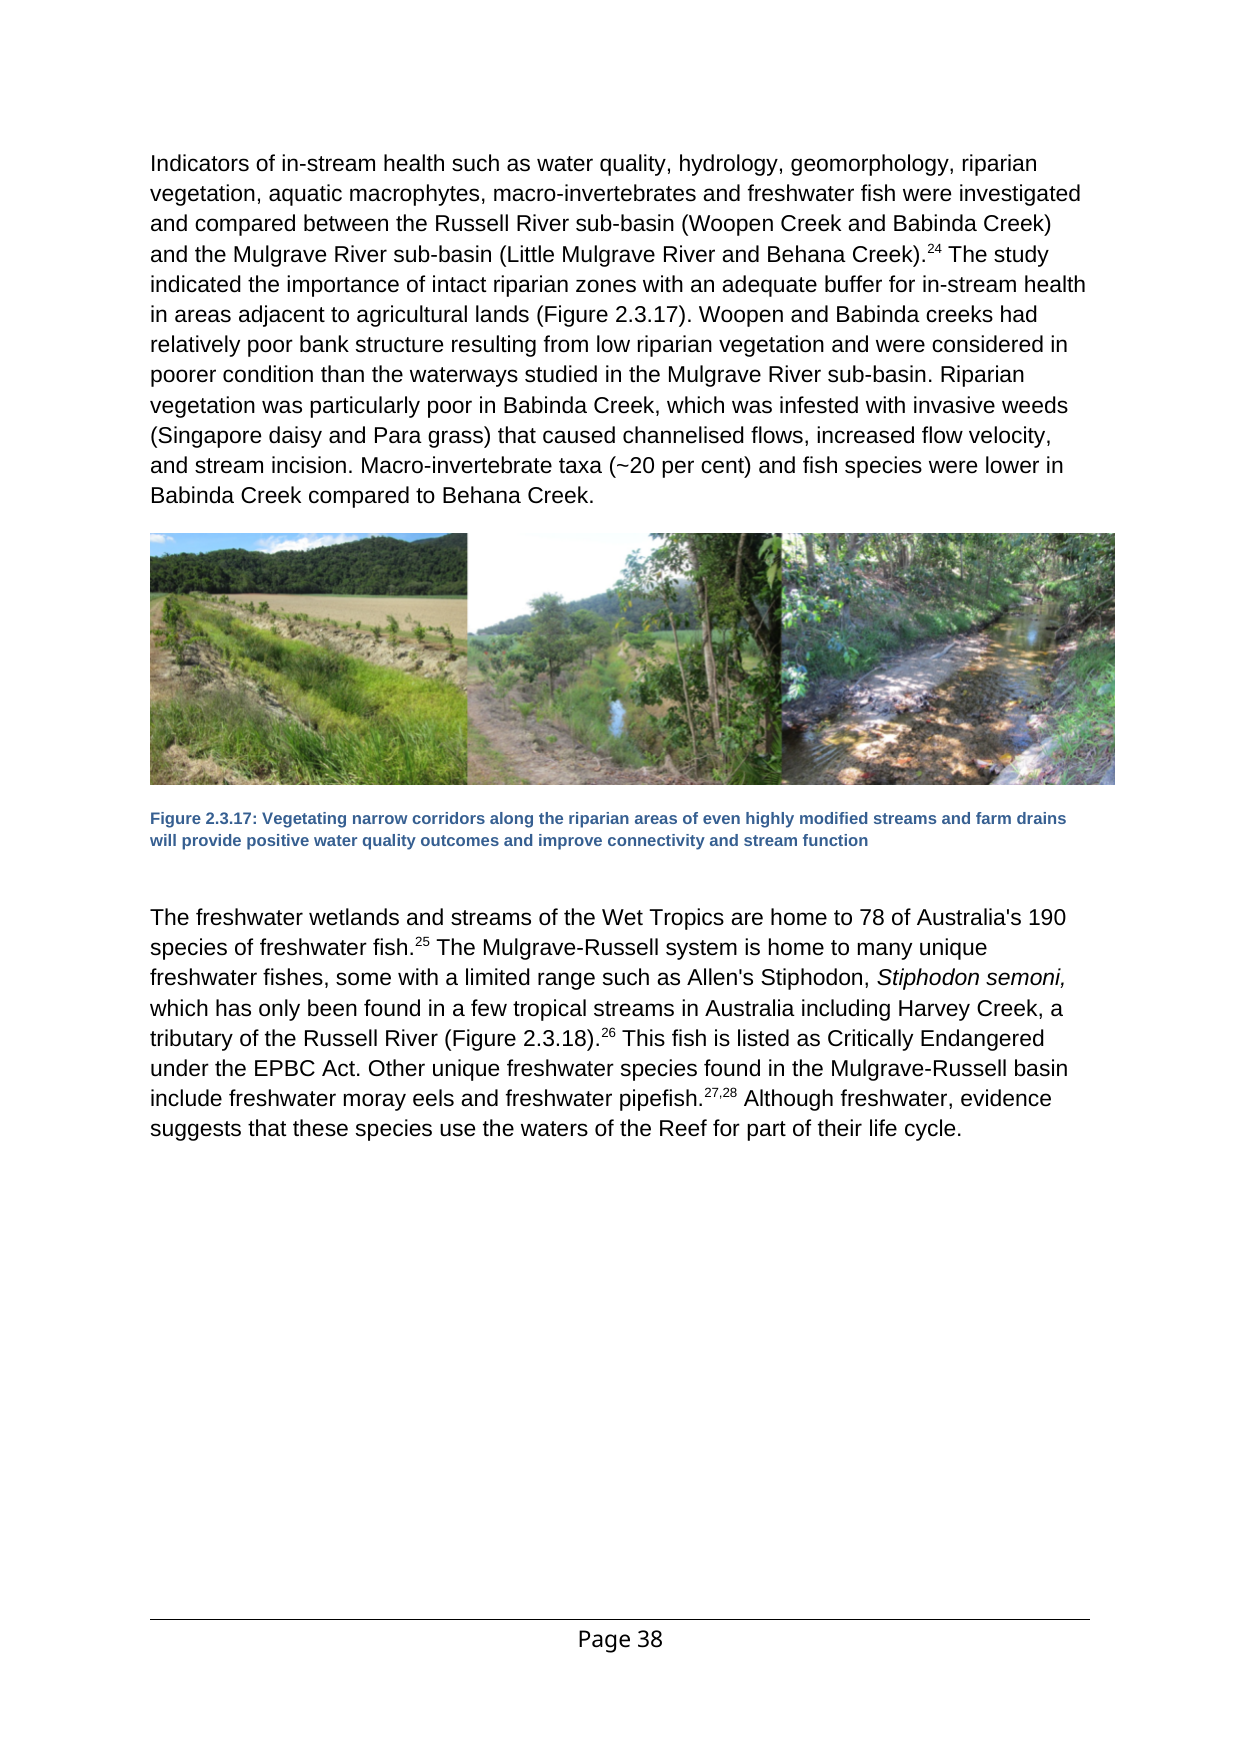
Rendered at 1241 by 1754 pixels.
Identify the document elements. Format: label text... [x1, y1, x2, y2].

picture [150, 533, 1115, 785]
text The freshwater wetlands and streams of the Wet Tropics are home to 78 of Australia's 190 species of freshwater fish.25 The Mulgrave-Russell system is home to many unique freshwater fishes, some with a limited range such as Allen's Stiphodon, Stiphodon semoni, which has only been found in a few tropical streams in Australia including Harvey Creek, a tributary of the Russell River (Figure 2.3.18).26 This fish is listed as Critically Endangered under the EPBC Act. Other unique freshwater species found in the Mulgrave-Russell basin include freshwater moray eels and freshwater pipefish.27,28 Although freshwater, evidence suggests that these species use the waters of the Reef for part of their life cycle. [150, 904, 1090, 1142]
text Indicators of in-stream health such as water quality, hydrology, geomorphology, riparian vegetation, aquatic macrophytes, macro-invertebrates and freshwater fish were investigated and compared between the Russell River sub-basin (Woopen Creek and Babinda Creek) and the Mulgrave River sub-basin (Little Mulgrave River and Behana Creek).24 The study indicated the importance of intact riparian zones with an adequate buffer for in-stream health in areas adjacent to agricultural lands (Figure 2.3.17). Woopen and Babinda creeks had relatively poor bank structure resulting from low riparian vegetation and were considered in poorer condition than the waterways studied in the Mulgrave River sub-basin. Riparian vegetation was particularly poor in Babinda Creek, which was infested with invasive weeds (Singapore daisy and Para grass) that caused channelised flows, increased flow velocity, and stream incision. Macro-invertebrate taxa (~20 per cent) and fish species were lower in Babinda Creek compared to Behana Creek. [150, 150, 1090, 509]
text Figure 2.3.17: Vegetating narrow corridors along the riparian areas of even highly modified streams and farm drains will provide positive water quality outcomes and improve connectivity and stream function [150, 809, 1090, 850]
